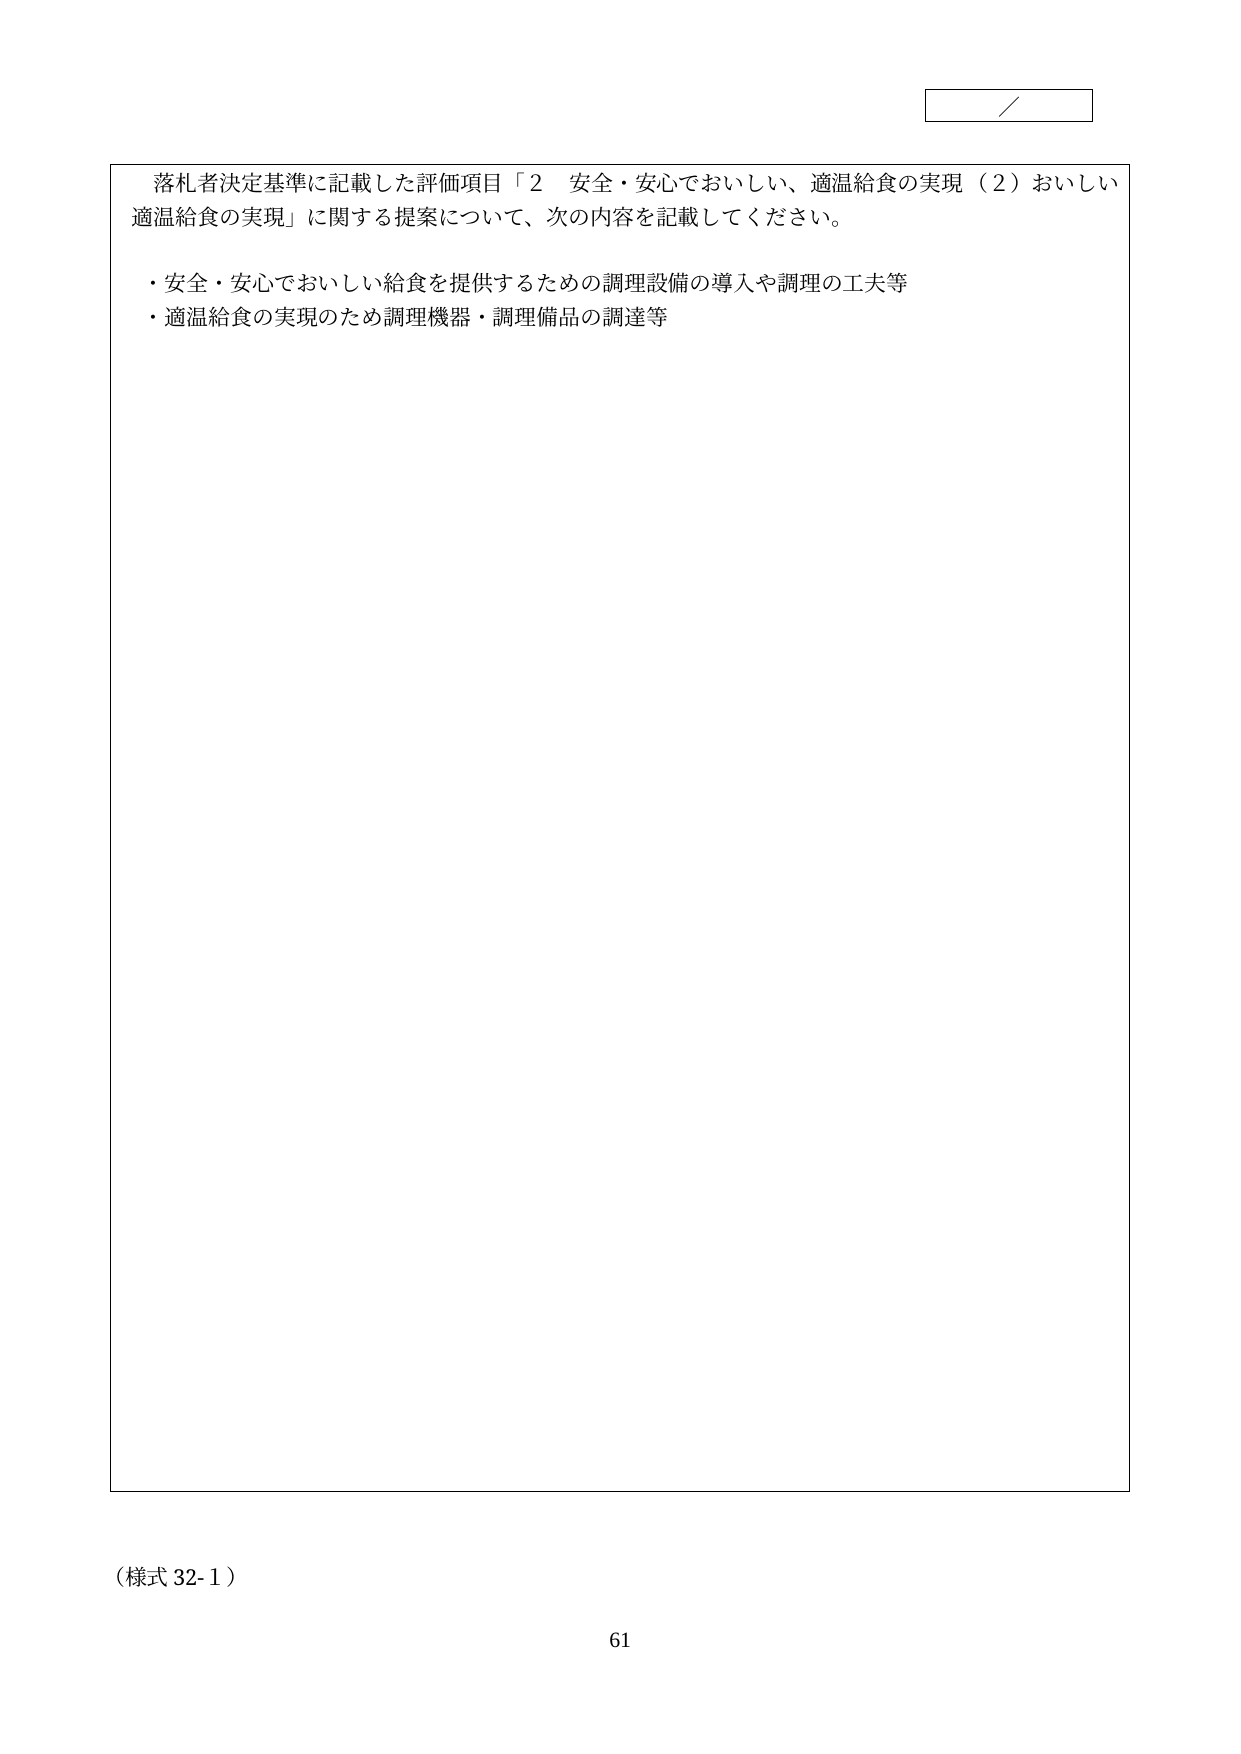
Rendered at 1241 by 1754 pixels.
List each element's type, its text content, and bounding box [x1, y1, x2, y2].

table_cell 落札者決定基準に記載した評価項目「２ 安全・安心でおいしい、適温給食の実現（２）おいしい適温給食の実現」に関する提案について、次の内容を記載してください。 ・安全・安心でおいしい給食を提供するための調理設備の導入や調理の工夫等 ・適温給食の実現のため調理機器・調理備品の調達等 [111, 165, 1129, 1491]
text （様式32-１） [103, 1559, 1092, 1593]
